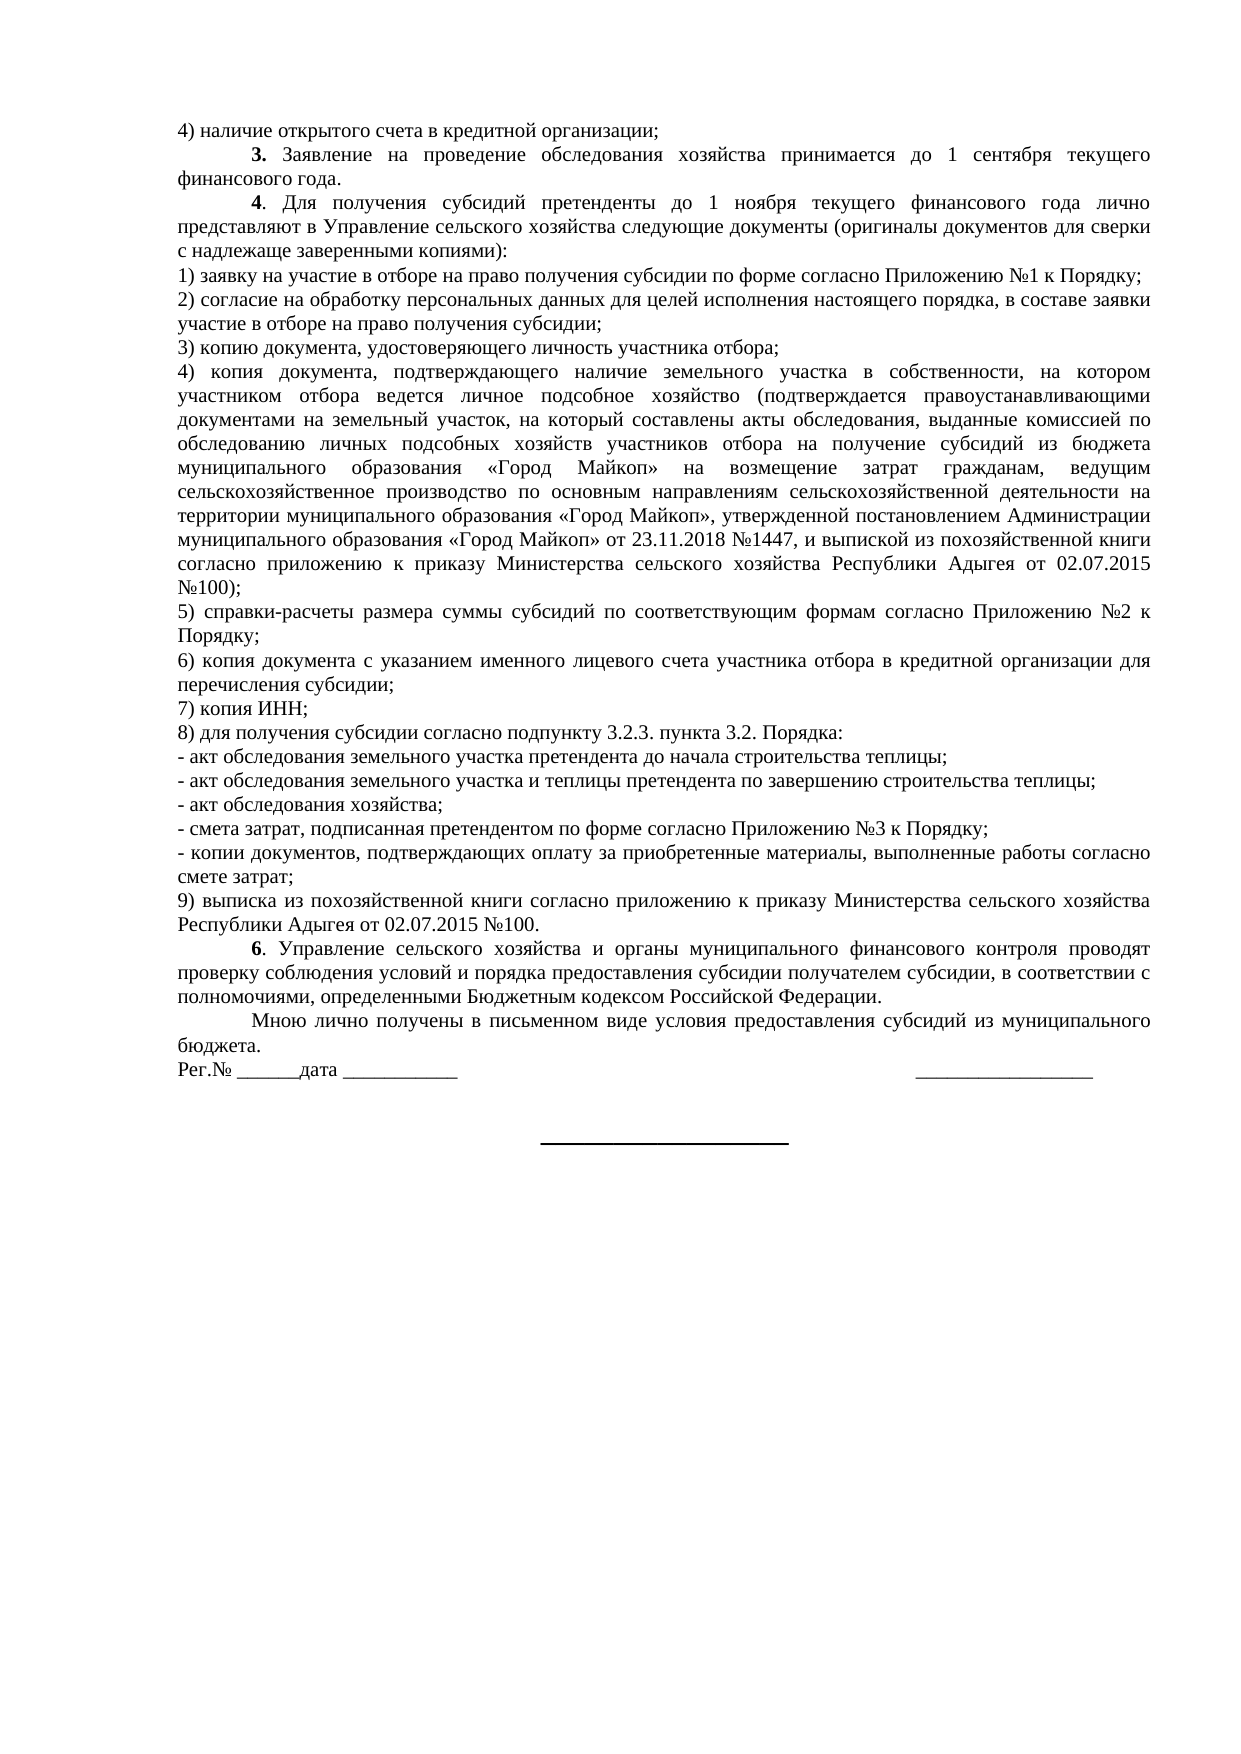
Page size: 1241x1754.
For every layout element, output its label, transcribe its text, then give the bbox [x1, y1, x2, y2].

text 1) заявку на участие в отборе на право получения субсидии по форме согласно Приложению №1 к Порядку; [177, 262, 1152, 287]
text 8) для получения субсидии согласно подпункту 3.2.3. пункта 3.2. Порядка: [177, 720, 1152, 744]
text - смета затрат, подписанная претендентом по форме согласно Приложению №3 к Порядку; [177, 816, 1152, 840]
text - акт обследования земельного участка претендента до начала строительства теплицы; [177, 744, 1152, 768]
text _________________ [177, 1114, 1152, 1148]
text 7) копия ИНН; [177, 696, 1152, 720]
text - копии документов, подтверждающих оплату за приобретенные материалы, выполненные работы согласно смете затрат; [177, 840, 1152, 888]
text - акт обследования земельного участка и теплицы претендента по завершению строительства теплицы; [177, 768, 1152, 792]
text 4) копия документа, подтверждающего наличие земельного участка в собственности, на котором участником отбора ведется личное подсобное хозяйство (подтверждается правоустанавливающими документами на земельный участок, на который составлены акты обследования, выданные комиссией по обследованию личных подсобных хозяйств участников отбора на получение субсидий из бюджета муниципального образования «Город Майкоп» на возмещение затрат гражданам, ведущим сельскохозяйственное производство по основным направлениям сельскохозяйственной деятельности на территории муниципального образования «Город Майкоп», утвержденной постановлением Администрации муниципального образования «Город Майкоп» от 23.11.2018 №1447, и выпиской из похозяйственной книги согласно приложению к приказу Министерства сельского хозяйства Республики Адыгея от 02.07.2015 №100); [177, 359, 1152, 599]
text 2) согласие на обработку персональных данных для целей исполнения настоящего порядка, в составе заявки участие в отборе на право получения субсидии; [177, 287, 1152, 335]
text 3) копию документа, удостоверяющего личность участника отбора; [177, 335, 1152, 359]
text 4) наличие открытого счета в кредитной организации; [177, 118, 1152, 142]
text 3. Заявление на проведение обследования хозяйства принимается до 1 сентября текущего финансового года. [177, 142, 1152, 190]
text - акт обследования хозяйства; [177, 792, 1152, 816]
text 9) выписка из похозяйственной книги согласно приложению к приказу Министерства сельского хозяйства Республики Адыгея от 02.07.2015 №100. [177, 888, 1152, 936]
text 6. Управление сельского хозяйства и органы муниципального финансового контроля проводят проверку соблюдения условий и порядка предоставления субсидии получателем субсидии, в соответствии с полномочиями, определенными Бюджетным кодексом Российской Федерации. [177, 936, 1152, 1008]
text 5) справки-расчеты размера суммы субсидий по соответствующим формам согласно Приложению №2 к Порядку; [177, 599, 1152, 647]
text Рег.№ ______дата ___________ _________________ [177, 1057, 1152, 1081]
text 6) копия документа с указанием именного лицевого счета участника отбора в кредитной организации для перечисления субсидии; [177, 647, 1152, 696]
text 4. Для получения субсидий претенденты до 1 ноября текущего финансового года лично представляют в Управление сельского хозяйства следующие документы (оригиналы документов для сверки с надлежаще заверенными копиями): [177, 190, 1152, 262]
text Мною лично получены в письменном виде условия предоставления субсидий из муниципального бюджета. [177, 1008, 1152, 1057]
